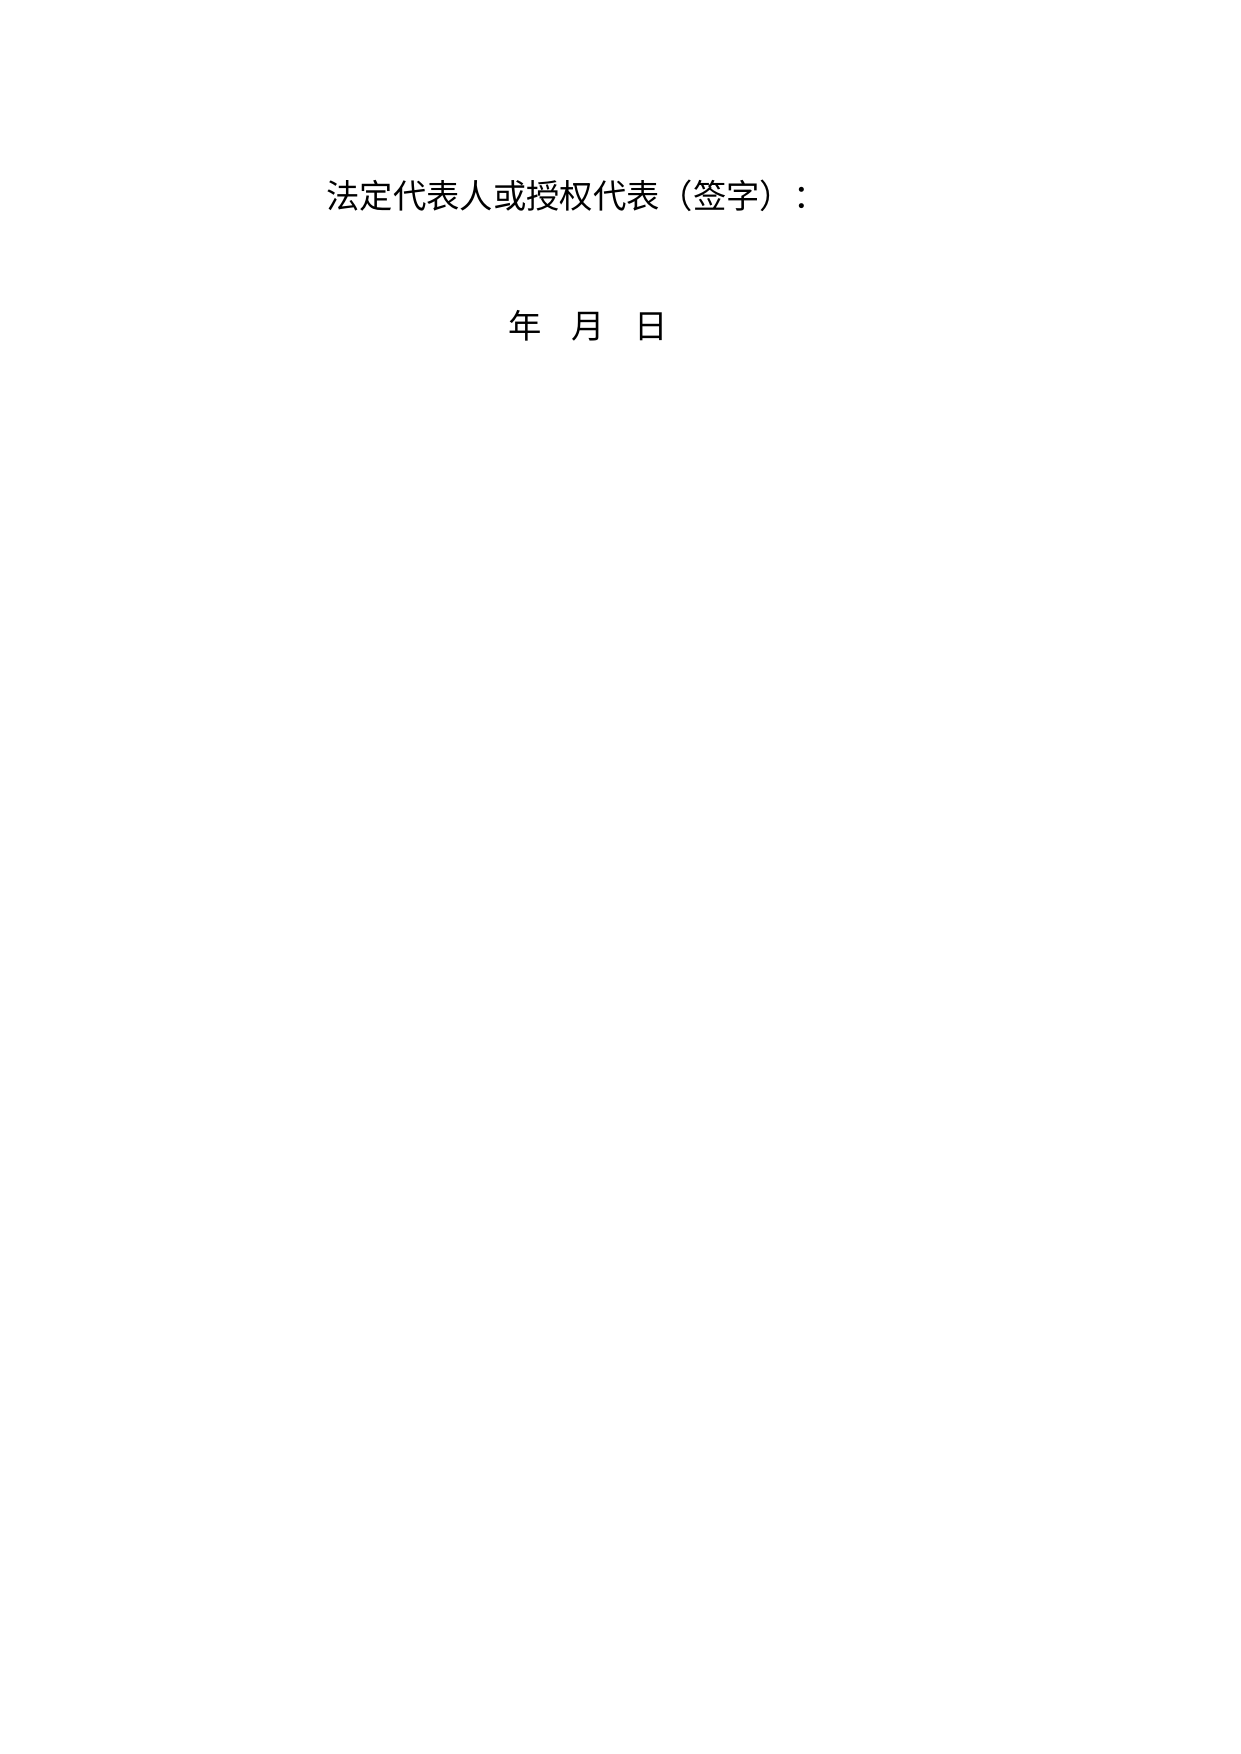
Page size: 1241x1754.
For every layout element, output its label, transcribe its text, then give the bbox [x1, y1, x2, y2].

text 年 月 日 [187, 292, 1053, 357]
text 法定代表人或授权代表（签字）： [187, 162, 1053, 227]
